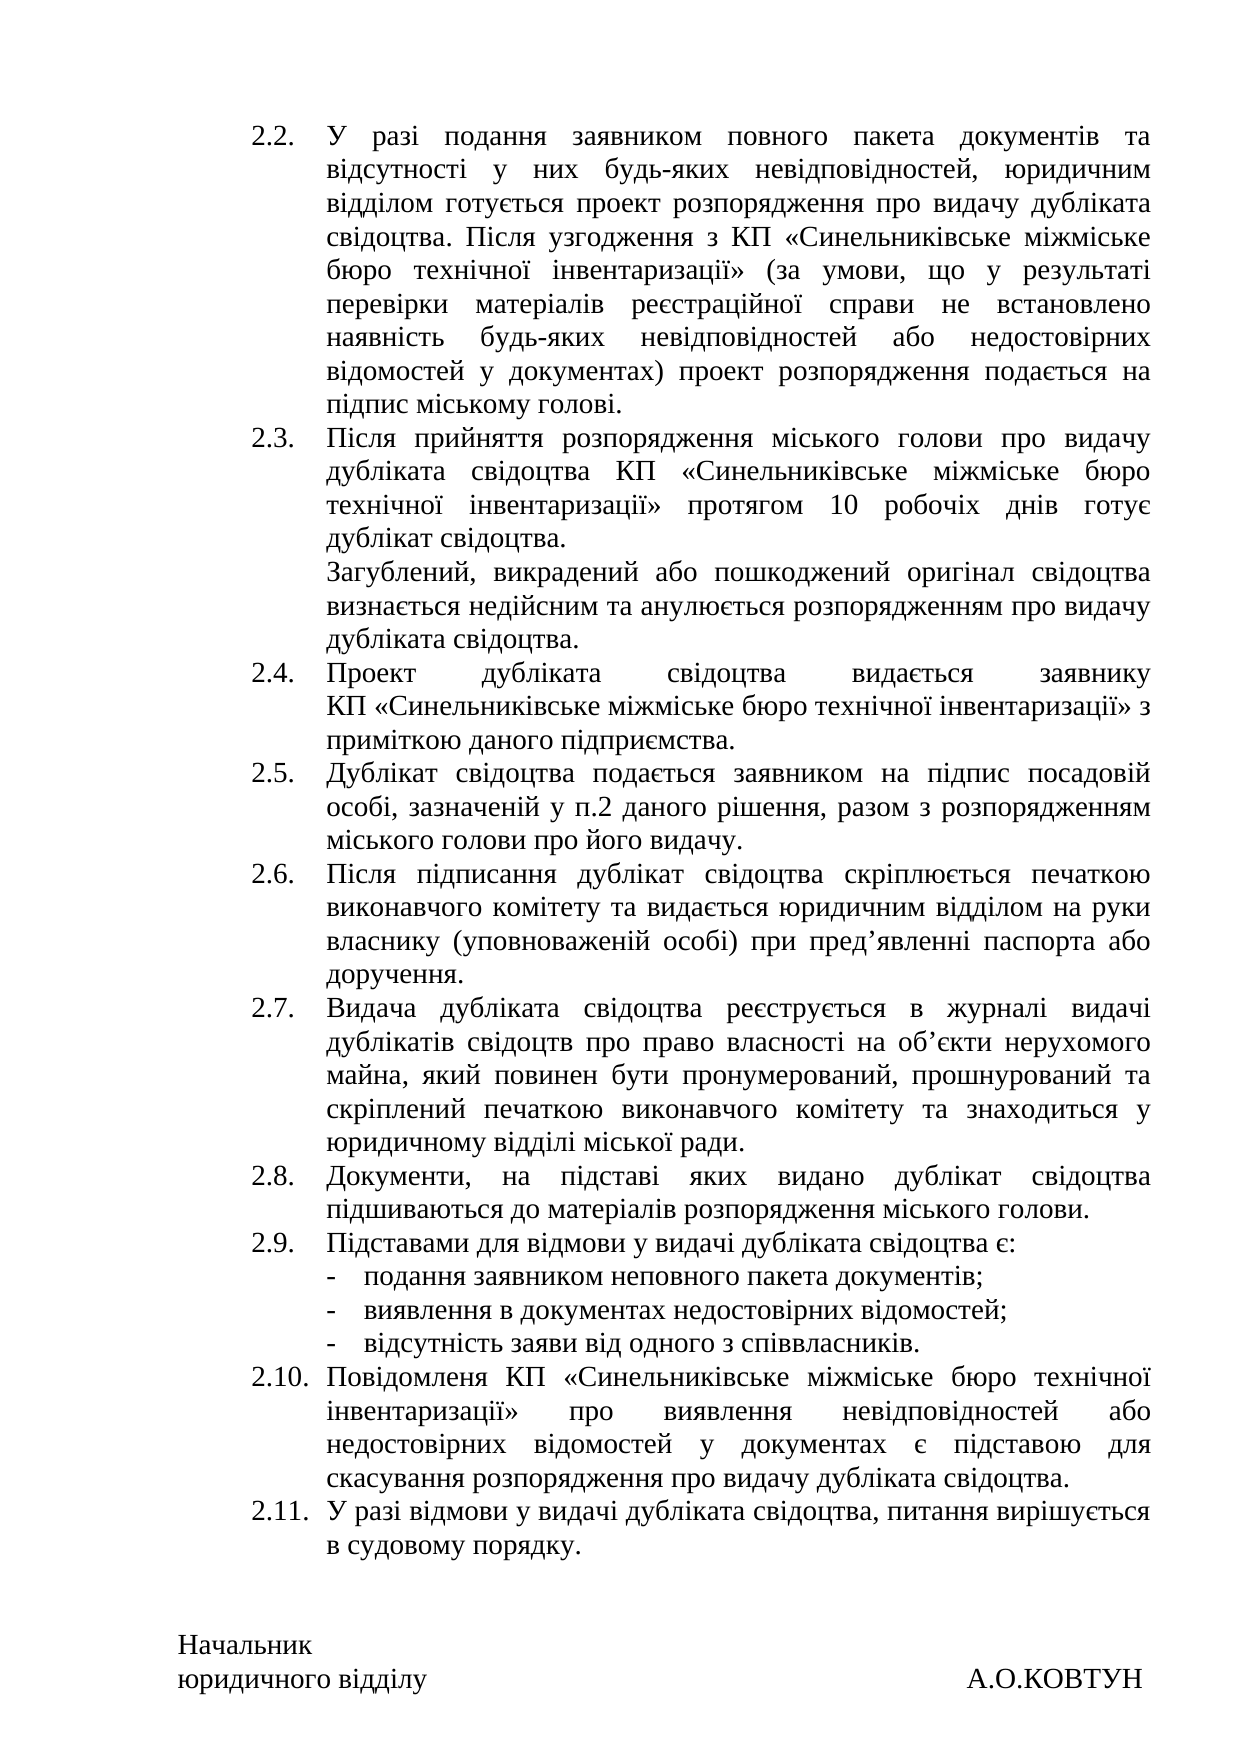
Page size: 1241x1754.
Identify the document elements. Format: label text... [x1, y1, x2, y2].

list Документи, на підставі яких видано дублікат свідоцтва підшиваються до матеріалів розпорядження міського голови. [251, 1158, 1152, 1225]
list Підставами для відмови у видачі дубліката свідоцтва є: [251, 1225, 1152, 1258]
list Проект дубліката свідоцтва видається заявнику КП «Синельниківське міжміське бюро технічної інвентаризації» з приміткою даного підприємства. [251, 655, 1152, 755]
list Повідомленя КП «Синельниківське міжміське бюро технічної інвентаризації» про виявлення невідповідностей або недостовірних відомостей у документах є підставою для скасування розпорядження про видачу дубліката свідоцтва. [251, 1359, 1152, 1493]
list Дублікат свідоцтва подається заявником на підпис посадовій особі, зазначеній у п.2 даного рішення, разом з розпорядженням міського голови про його видачу. [251, 755, 1152, 856]
list Після підписання дублікат свідоцтва скріплюється печаткою виконавчого комітету та видається юридичним відділом на руки власнику (уповноваженій особі) при пред’явленні паспорта або доручення. [251, 856, 1152, 990]
text Начальник [177, 1627, 1152, 1661]
list подання заявником неповного пакета документів; [326, 1258, 1152, 1292]
list Загублений, викрадений або пошкоджений оригінал свідоцтва визнається недійсним та анулюється розпорядженням про видачу дубліката свідоцтва. [326, 554, 1152, 655]
list Після прийняття розпорядження міського голови про видачу дубліката свідоцтва КП «Синельниківське міжміське бюро технічної інвентаризації» протягом 10 робочіх днів готує дублікат свідоцтва. [251, 420, 1152, 554]
text юридичного відділу А.О.КОВТУН [177, 1661, 1152, 1694]
list виявлення в документах недостовірних відомостей; [326, 1292, 1152, 1326]
list У разі подання заявником повного пакета документів та відсутності у них будь-яких невідповідностей, юридичним відділом готується проект розпорядження про видачу дубліката свідоцтва. Після узгодження з КП «Синельниківське міжміське бюро технічної інвентаризації» (за умови, що у результаті перевірки матеріалів реєстраційної справи не встановлено наявність будь-яких невідповідностей або недостовірних відомостей у документах) проект розпорядження подається на підпис міському голові. [251, 118, 1152, 420]
list відсутність заяви від одного з співвласників. [326, 1326, 1152, 1359]
list У разі відмови у видачі дубліката свідоцтва, питання вирішується в судовому порядку. [251, 1493, 1152, 1560]
list Видача дубліката свідоцтва реєструється в журналі видачі дублікатів свідоцтв про право власності на об’єкти нерухомого майна, який повинен бути пронумерований, прошнурований та скріплений печаткою виконавчого комітету та знаходиться у юридичному відділі міської ради. [251, 990, 1152, 1158]
